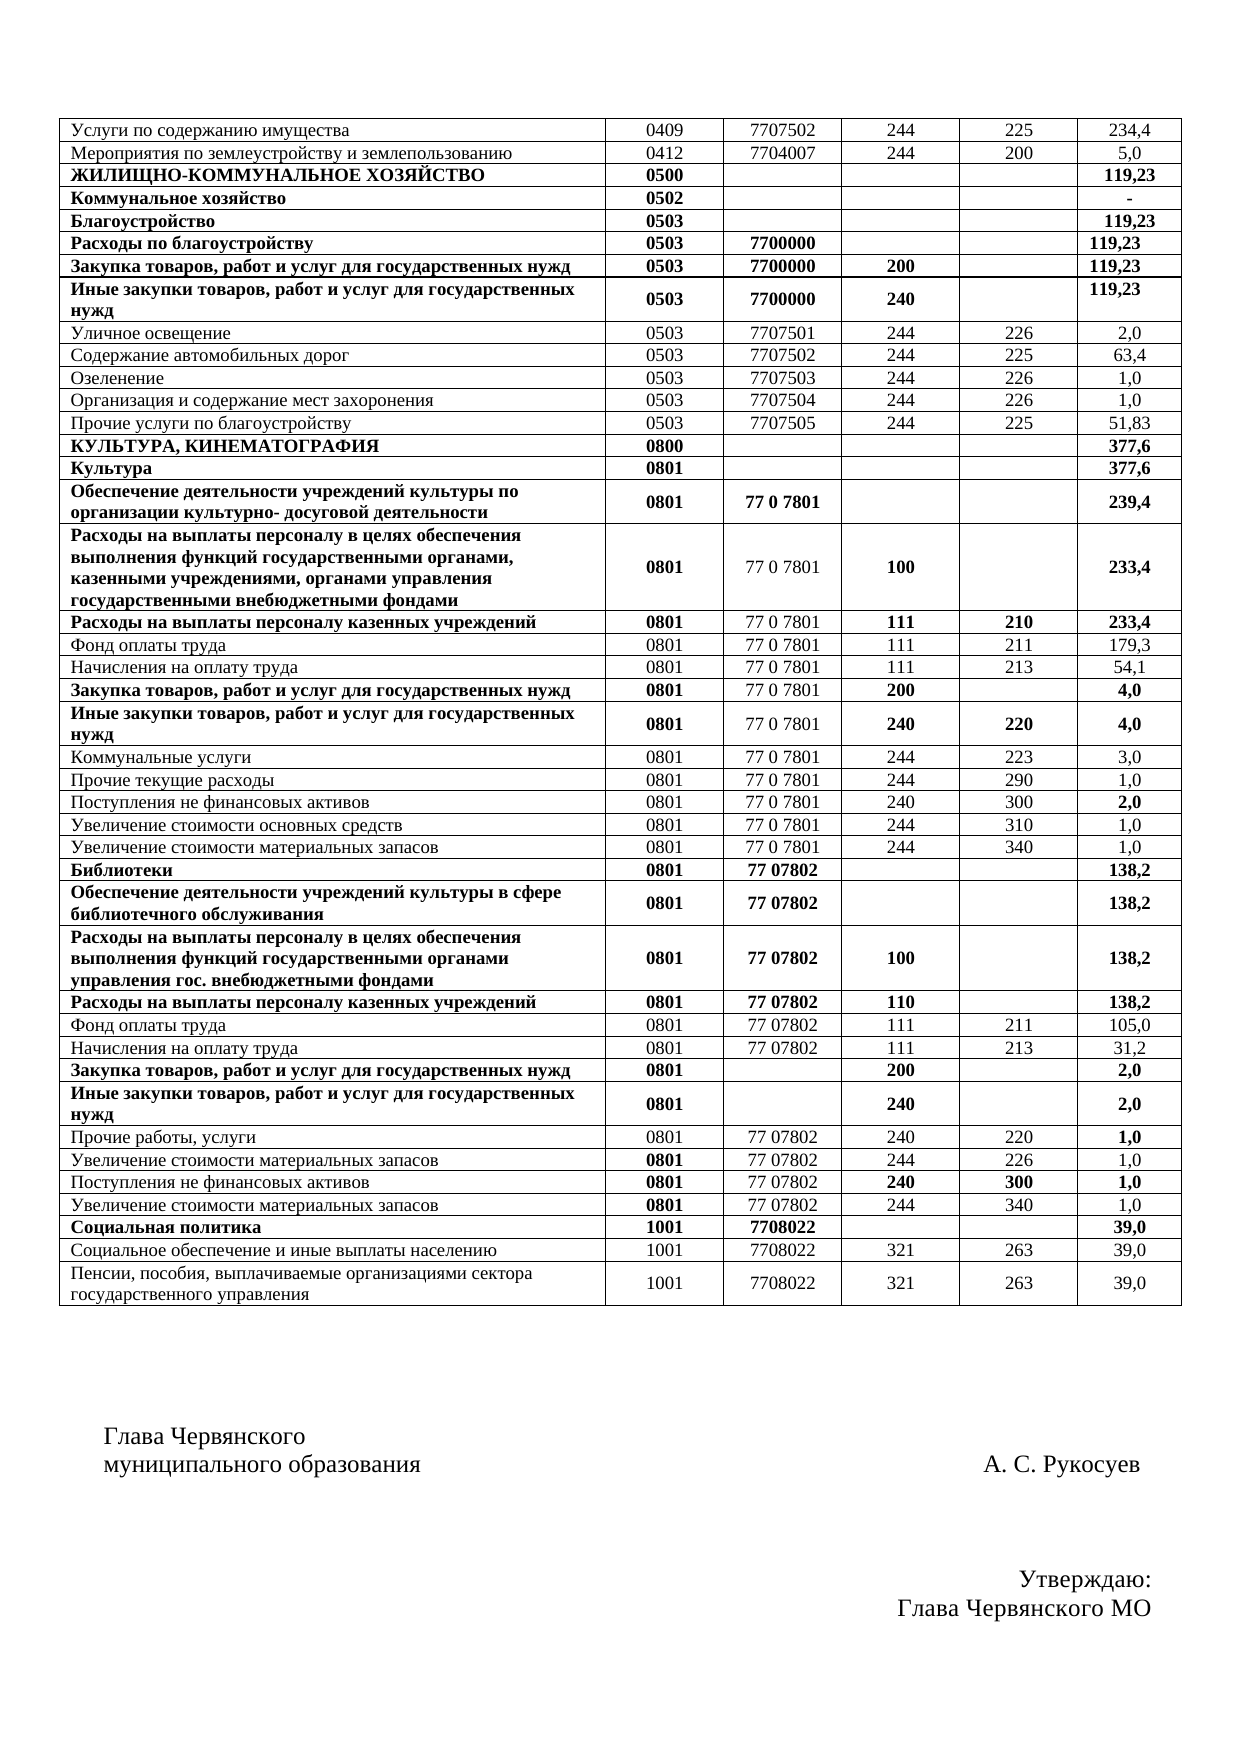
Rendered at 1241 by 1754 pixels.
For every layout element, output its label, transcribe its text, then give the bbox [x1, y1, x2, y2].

table_cell Увеличение стоимости материальных запасов [60, 836, 605, 858]
table_cell 2,0 [1078, 1082, 1181, 1125]
table_cell 377,6 [1078, 435, 1181, 456]
table_cell 0503 [606, 278, 723, 321]
table_cell 0503 [606, 412, 723, 433]
table_cell 0500 [606, 164, 723, 186]
table_cell 77 07802 [724, 1149, 841, 1170]
table_cell 138,2 [1078, 926, 1181, 990]
table_cell 263 [960, 1239, 1077, 1261]
table_cell [842, 232, 959, 254]
table_cell 77 07802 [724, 926, 841, 990]
table_cell [842, 210, 959, 231]
table_cell Начисления на оплату труда [60, 656, 605, 678]
table_cell 220 [960, 702, 1077, 745]
table_cell 39,0 [1078, 1239, 1181, 1261]
table_cell Обеспечение деятельности учреждений культуры в сфере библиотечного обслуживания [60, 881, 605, 924]
table_cell 0503 [606, 255, 723, 276]
table_cell 310 [960, 814, 1077, 835]
table_cell Расходы на выплаты персоналу казенных учреждений [60, 611, 605, 633]
table_cell 51,83 [1078, 412, 1181, 433]
table_cell 200 [842, 255, 959, 276]
table_cell 290 [960, 769, 1077, 790]
table_cell 77 0 7801 [724, 611, 841, 633]
table_cell 3,0 [1078, 746, 1181, 767]
table_cell 77 07802 [724, 1037, 841, 1058]
table_cell Поступления не финансовых активов [60, 1171, 605, 1193]
table_cell Озеленение [60, 367, 605, 388]
table_cell 0412 [606, 142, 723, 163]
table_cell 54,1 [1078, 656, 1181, 678]
table_cell 100 [842, 524, 959, 610]
table_cell Культура [60, 457, 605, 479]
table_cell Уличное освещение [60, 322, 605, 343]
table_cell 213 [960, 656, 1077, 678]
table_cell 211 [960, 1014, 1077, 1036]
table_cell КУЛЬТУРА, КИНЕМАТОГРАФИЯ [60, 435, 605, 456]
table_cell 0801 [606, 656, 723, 678]
table_cell 7708022 [724, 1239, 841, 1261]
table_cell 2,0 [1078, 791, 1181, 813]
table_cell Обеспечение деятельности учреждений культуры по организации культурно- досуговой деятельности [60, 480, 605, 523]
table_cell 110 [842, 991, 959, 1013]
table_cell 244 [842, 142, 959, 163]
table_cell 226 [960, 389, 1077, 411]
table_cell [842, 457, 959, 479]
table_cell 0801 [606, 1126, 723, 1147]
table_cell 7700000 [724, 278, 841, 321]
table_cell 0503 [606, 322, 723, 343]
table_cell 233,4 [1078, 611, 1181, 633]
table_cell 77 07802 [724, 1126, 841, 1147]
table_cell 0801 [606, 679, 723, 701]
table_cell 0801 [606, 480, 723, 523]
table_cell [960, 881, 1077, 924]
table_cell 244 [842, 836, 959, 858]
table_cell 77 07802 [724, 859, 841, 880]
table_cell 0801 [606, 1037, 723, 1058]
table_cell 7707503 [724, 367, 841, 388]
table_cell 77 0 7801 [724, 702, 841, 745]
text муниципального образования А. С. Рукосуев [103, 1449, 1152, 1478]
table_cell [960, 435, 1077, 456]
table_cell 225 [960, 344, 1077, 366]
table_cell Коммунальные услуги [60, 746, 605, 767]
table_cell Расходы на выплаты персоналу в целях обеспечения выполнения функций государственными органами управления гос. внебюджетными фондами [60, 926, 605, 990]
table_cell Содержание автомобильных дорог [60, 344, 605, 366]
table_cell 2,0 [1078, 322, 1181, 343]
table_cell 111 [842, 1037, 959, 1058]
table_cell 7707502 [724, 344, 841, 366]
table_cell 225 [960, 119, 1077, 141]
table_cell Увеличение стоимости материальных запасов [60, 1194, 605, 1215]
table_cell 0801 [606, 611, 723, 633]
table_cell 0801 [606, 1059, 723, 1081]
table_cell Социальное обеспечение и иные выплаты населению [60, 1239, 605, 1261]
table_cell 0503 [606, 210, 723, 231]
table_cell 7708022 [724, 1216, 841, 1238]
table_cell 0801 [606, 881, 723, 924]
table_cell Мероприятия по землеустройству и землепользованию [60, 142, 605, 163]
table_cell Библиотеки [60, 859, 605, 880]
table_cell 7707504 [724, 389, 841, 411]
table_cell 4,0 [1078, 702, 1181, 745]
table_cell 240 [842, 1082, 959, 1125]
table_cell [842, 1216, 959, 1238]
table_cell - [1078, 187, 1181, 208]
table_cell 119,23 [1078, 255, 1181, 276]
table_cell Коммунальное хозяйство [60, 187, 605, 208]
table_cell 1,0 [1078, 1149, 1181, 1170]
table_cell [842, 164, 959, 186]
table_cell Организация и содержание мест захоронения [60, 389, 605, 411]
table_cell 223 [960, 746, 1077, 767]
table_cell Иные закупки товаров, работ и услуг для государственных нужд [60, 702, 605, 745]
table_cell 4,0 [1078, 679, 1181, 701]
table_cell Закупка товаров, работ и услуг для государственных нужд [60, 1059, 605, 1081]
table_cell 321 [842, 1239, 959, 1261]
table_cell 220 [960, 1126, 1077, 1147]
table_cell Закупка товаров, работ и услуг для государственных нужд [60, 255, 605, 276]
table_cell 244 [842, 1149, 959, 1170]
table_cell 77 0 7801 [724, 524, 841, 610]
table_cell Фонд оплаты труда [60, 634, 605, 655]
table_cell [842, 435, 959, 456]
table_cell 211 [960, 634, 1077, 655]
table_cell 0503 [606, 389, 723, 411]
table_cell 200 [842, 1059, 959, 1081]
table_cell [724, 1059, 841, 1081]
table_cell [724, 457, 841, 479]
table_cell 0801 [606, 814, 723, 835]
table_cell 77 07802 [724, 1171, 841, 1193]
table_cell 1,0 [1078, 367, 1181, 388]
table_cell 239,4 [1078, 480, 1181, 523]
table_cell 244 [842, 814, 959, 835]
table_cell [724, 210, 841, 231]
table_cell 240 [842, 278, 959, 321]
table_cell 119,23 [1078, 164, 1181, 186]
table_cell 111 [842, 634, 959, 655]
table_cell Увеличение стоимости основных средств [60, 814, 605, 835]
table_cell 1001 [606, 1216, 723, 1238]
table_cell 244 [842, 769, 959, 790]
table_cell 244 [842, 746, 959, 767]
table_cell ЖИЛИЩНО-КОММУНАЛЬНОЕ ХОЗЯЙСТВО [60, 164, 605, 186]
table_cell 377,6 [1078, 457, 1181, 479]
table_cell Иные закупки товаров, работ и услуг для государственных нужд [60, 1082, 605, 1125]
table_cell 1,0 [1078, 1126, 1181, 1147]
table_cell 300 [960, 1171, 1077, 1193]
table_cell 77 07802 [724, 1194, 841, 1215]
table_cell 244 [842, 344, 959, 366]
table_cell [960, 187, 1077, 208]
table_cell 0801 [606, 746, 723, 767]
table_cell 1001 [606, 1262, 723, 1305]
table_cell 7707501 [724, 322, 841, 343]
table_cell 213 [960, 1037, 1077, 1058]
table_cell 1,0 [1078, 836, 1181, 858]
table_cell 0801 [606, 457, 723, 479]
table_cell 226 [960, 367, 1077, 388]
table_cell 244 [842, 322, 959, 343]
table_cell [960, 278, 1077, 321]
table_cell [842, 881, 959, 924]
table_cell 1,0 [1078, 769, 1181, 790]
table_cell 244 [842, 389, 959, 411]
table_cell Расходы по благоустройству [60, 232, 605, 254]
table_cell 0503 [606, 232, 723, 254]
table_cell 138,2 [1078, 881, 1181, 924]
table_cell 1,0 [1078, 814, 1181, 835]
table_cell Поступления не финансовых активов [60, 791, 605, 813]
table_cell 0801 [606, 926, 723, 990]
table_cell [960, 1082, 1077, 1125]
table_cell 138,2 [1078, 859, 1181, 880]
table_cell 31,2 [1078, 1037, 1181, 1058]
table_cell 0409 [606, 119, 723, 141]
table_cell 340 [960, 836, 1077, 858]
table_cell Начисления на оплату труда [60, 1037, 605, 1058]
table_cell [960, 210, 1077, 231]
table_cell 244 [842, 367, 959, 388]
table_cell 111 [842, 656, 959, 678]
table_cell 0801 [606, 1014, 723, 1036]
table_cell 77 0 7801 [724, 656, 841, 678]
table_cell [724, 435, 841, 456]
table_cell [960, 1059, 1077, 1081]
text Глава Червянского [103, 1421, 1152, 1449]
table_cell 200 [842, 679, 959, 701]
table_cell 5,0 [1078, 142, 1181, 163]
table_cell 1,0 [1078, 1171, 1181, 1193]
table_cell [842, 480, 959, 523]
table_cell 0801 [606, 1194, 723, 1215]
table_cell Иные закупки товаров, работ и услуг для государственных нужд [60, 278, 605, 321]
table_cell 7700000 [724, 255, 841, 276]
table_cell 244 [842, 119, 959, 141]
table_cell 0801 [606, 1149, 723, 1170]
table_cell 0801 [606, 791, 723, 813]
table_cell 7707505 [724, 412, 841, 433]
table_cell [724, 164, 841, 186]
table_cell 210 [960, 611, 1077, 633]
table_cell 240 [842, 1171, 959, 1193]
table_cell 0801 [606, 991, 723, 1013]
table_cell [960, 524, 1077, 610]
table_cell 263 [960, 1262, 1077, 1305]
table_cell Пенсии, пособия, выплачиваемые организациями сектора государственного управления [60, 1262, 605, 1305]
table_cell Увеличение стоимости материальных запасов [60, 1149, 605, 1170]
table_cell 105,0 [1078, 1014, 1181, 1036]
table_cell Прочие текущие расходы [60, 769, 605, 790]
table_cell [724, 1082, 841, 1125]
table_cell [960, 255, 1077, 276]
text Утверждаю: [177, 1564, 1152, 1593]
table_cell 0801 [606, 836, 723, 858]
table_cell 0801 [606, 859, 723, 880]
table_cell 77 0 7801 [724, 791, 841, 813]
table_cell 7708022 [724, 1262, 841, 1305]
table_cell 179,3 [1078, 634, 1181, 655]
table_cell 77 0 7801 [724, 679, 841, 701]
table_cell 0503 [606, 367, 723, 388]
table_cell 111 [842, 611, 959, 633]
table_cell 234,4 [1078, 119, 1181, 141]
table_cell 77 0 7801 [724, 480, 841, 523]
table_cell 39,0 [1078, 1262, 1181, 1305]
table_cell 0503 [606, 344, 723, 366]
table_cell 39,0 [1078, 1216, 1181, 1238]
table_cell [960, 679, 1077, 701]
table_cell Фонд оплаты труда [60, 1014, 605, 1036]
table_cell 340 [960, 1194, 1077, 1215]
table_cell [960, 457, 1077, 479]
table_cell Услуги по содержанию имущества [60, 119, 605, 141]
table_cell 244 [842, 412, 959, 433]
table_cell [960, 991, 1077, 1013]
table_cell 7704007 [724, 142, 841, 163]
table_cell 77 07802 [724, 991, 841, 1013]
table_cell [960, 1216, 1077, 1238]
table_cell [842, 187, 959, 208]
table_cell [724, 187, 841, 208]
table_cell 0801 [606, 1082, 723, 1125]
table_cell 138,2 [1078, 991, 1181, 1013]
table_cell 100 [842, 926, 959, 990]
table_cell 119,23 [1078, 210, 1181, 231]
table_cell 200 [960, 142, 1077, 163]
table_cell 240 [842, 702, 959, 745]
table_cell 0801 [606, 1171, 723, 1193]
table_cell 63,4 [1078, 344, 1181, 366]
table_cell 1001 [606, 1239, 723, 1261]
table_cell Благоустройство [60, 210, 605, 231]
table_cell [960, 859, 1077, 880]
table_cell Расходы на выплаты персоналу казенных учреждений [60, 991, 605, 1013]
table_cell 77 07802 [724, 1014, 841, 1036]
table_cell 0800 [606, 435, 723, 456]
table_cell 111 [842, 1014, 959, 1036]
table_cell 226 [960, 322, 1077, 343]
table_cell 0801 [606, 702, 723, 745]
table_cell 321 [842, 1262, 959, 1305]
table_cell 0801 [606, 769, 723, 790]
table_cell 77 0 7801 [724, 634, 841, 655]
table_cell 300 [960, 791, 1077, 813]
table_cell 244 [842, 1194, 959, 1215]
table_cell 77 07802 [724, 881, 841, 924]
table_cell 225 [960, 412, 1077, 433]
table_cell [960, 480, 1077, 523]
table_cell [960, 926, 1077, 990]
table_cell [960, 164, 1077, 186]
table_cell 77 0 7801 [724, 746, 841, 767]
table_cell 7707502 [724, 119, 841, 141]
table_cell [842, 859, 959, 880]
table_cell 7700000 [724, 232, 841, 254]
table_cell 0801 [606, 634, 723, 655]
table_cell 0502 [606, 187, 723, 208]
table_cell Прочие работы, услуги [60, 1126, 605, 1147]
table_cell Закупка товаров, работ и услуг для государственных нужд [60, 679, 605, 701]
table_cell 226 [960, 1149, 1077, 1170]
table_cell Прочие услуги по благоустройству [60, 412, 605, 433]
table_cell 2,0 [1078, 1059, 1181, 1081]
table_cell 1,0 [1078, 389, 1181, 411]
table_cell 77 0 7801 [724, 836, 841, 858]
text Глава Червянского МО [177, 1593, 1152, 1622]
table_cell 0801 [606, 524, 723, 610]
table_cell 240 [842, 1126, 959, 1147]
table_cell 119,23 [1078, 278, 1181, 321]
table_cell 119,23 [1078, 232, 1181, 254]
table_cell 240 [842, 791, 959, 813]
table_cell 233,4 [1078, 524, 1181, 610]
table_cell [960, 232, 1077, 254]
table_cell 77 0 7801 [724, 769, 841, 790]
table_cell 1,0 [1078, 1194, 1181, 1215]
table_cell 77 0 7801 [724, 814, 841, 835]
table_cell Социальная политика [60, 1216, 605, 1238]
